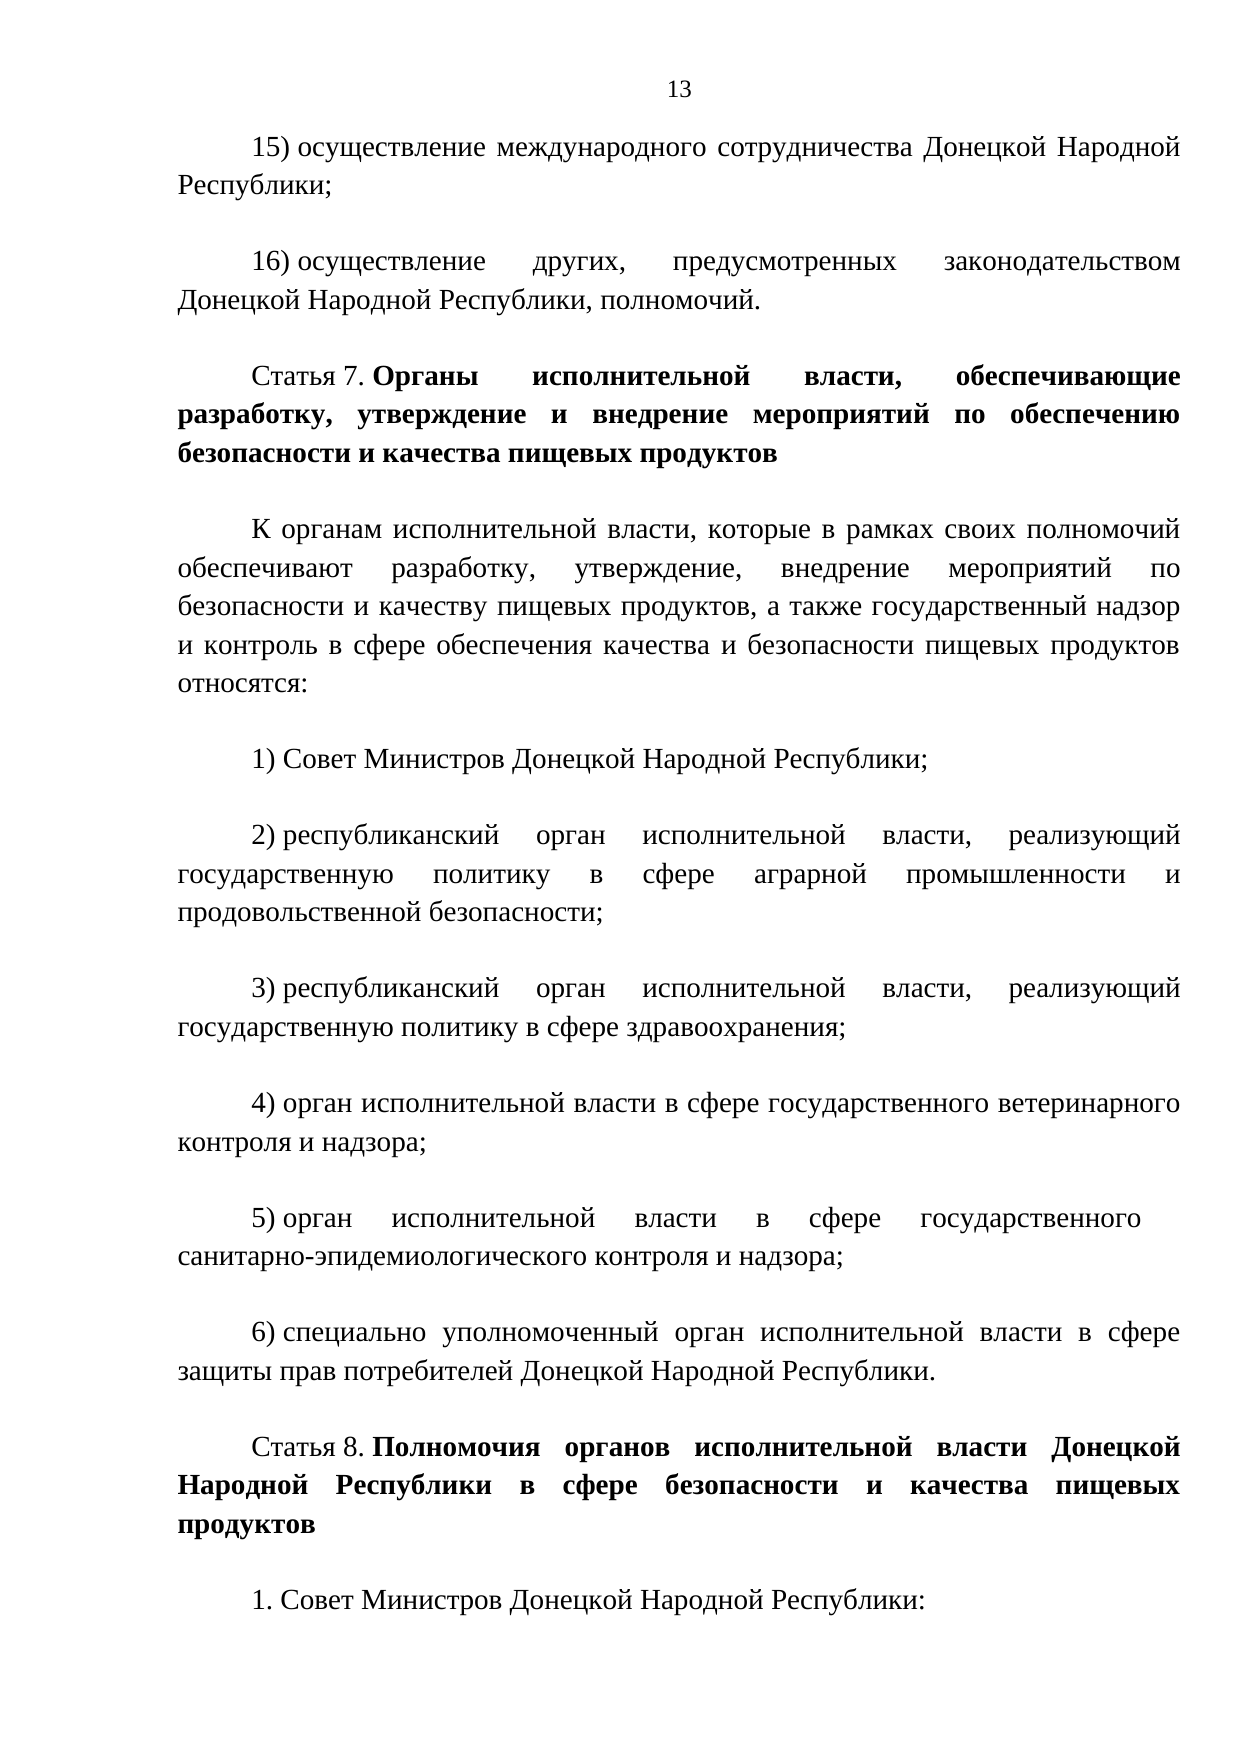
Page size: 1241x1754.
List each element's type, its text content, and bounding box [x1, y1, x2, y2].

text 5) орган исполнительной власти в сфере государственного санитарно-эпидемиологического контроля и надзора; [177, 1200, 1181, 1272]
text 2) республиканский орган исполнительной власти, реализующий государственную политику в сфере аграрной промышленности и продовольственной безопасности; [177, 817, 1181, 928]
text 6) специально уполномоченный орган исполнительной власти в сфере защиты прав потребителей Донецкой Народной Республики. [177, 1314, 1181, 1386]
text 3) республиканский орган исполнительной власти, реализующий государственную политику в сфере здравоохранения; [177, 971, 1181, 1043]
text 1. Совет Министров Донецкой Народной Республики: [177, 1582, 1181, 1616]
text Статья 7. Органы исполнительной власти, обеспечивающие разработку, утверждение и внедрение мероприятий по обеспечению безопасности и качества пищевых продуктов [177, 358, 1181, 469]
text 1) Совет Министров Донецкой Народной Республики; [177, 741, 1181, 775]
text Статья 8. Полномочия органов исполнительной власти Донецкой Народной Республики в сфере безопасности и качества пищевых продуктов [177, 1429, 1181, 1539]
text К органам исполнительной власти, которые в рамках своих полномочий обеспечивают разработку, утверждение, внедрение мероприятий по безопасности и качеству пищевых продуктов, а также государственный надзор и контроль в сфере обеспечения качества и безопасности пищевых продуктов относятся: [177, 511, 1181, 699]
text 16) осуществление других, предусмотренных законодательством Донецкой Народной Республики, полномочий. [177, 243, 1181, 316]
text 15) осуществление международного сотрудничества Донецкой Народной Республики; [177, 129, 1181, 201]
text 4) орган исполнительной власти в сфере государственного ветеринарного контроля и надзора; [177, 1085, 1181, 1157]
